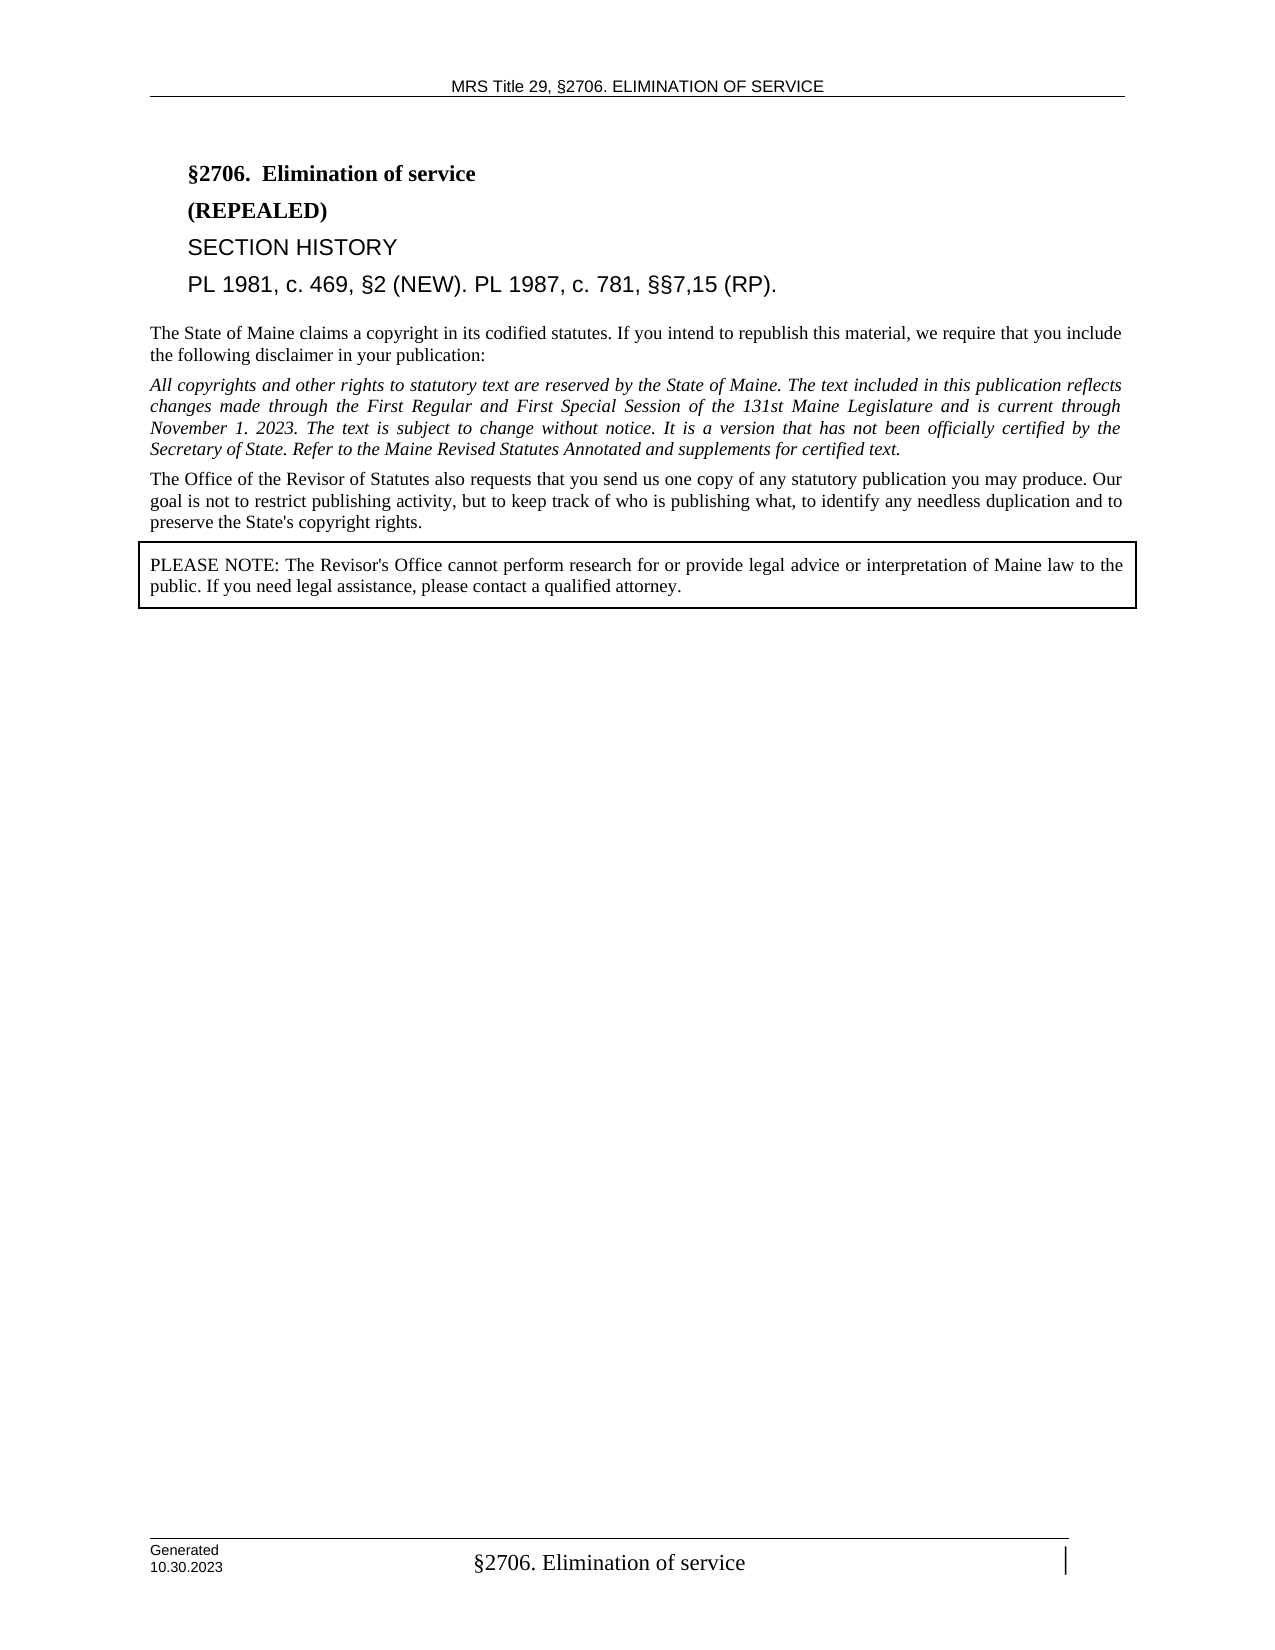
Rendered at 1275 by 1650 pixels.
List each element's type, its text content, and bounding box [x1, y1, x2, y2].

text PL 1981, c. 469, §2 (NEW). PL 1987, c. 781, §§7,15 (RP). [187, 271, 1125, 297]
text All copyrights and other rights to statutory text are reserved by the State of Maine. The text included in this publication reflects changes made through the First Regular and First Special Session of the 131st Maine Legislature and is current through November 1. 2023 . The text is subject to change without notice. It is a version that has not been officially certified by the Secretary of State. Refer to the Maine Revised Statutes Annotated and supplements for certified text. [150, 373, 1125, 460]
text §2706. Elimination of service [187, 160, 1125, 187]
text The State of Maine claims a copyright in its codified statutes. If you intend to republish this material, we require that you include the following disclaimer in your publication: [150, 322, 1125, 365]
text SECTION HISTORY [187, 234, 1125, 260]
text PLEASE NOTE: The Revisor's Office cannot perform research for or provide legal advice or interpretation of Maine law to the public. If you need legal assistance, please contact a qualified attorney. [140, 543, 1135, 607]
text The Office of the Revisor of Statutes also requests that you send us one copy of any statutory publication you may produce. Our goal is not to restrict publishing activity, but to keep track of who is publishing what, to identify any needless duplication and to preserve the State's copyright rights. [150, 468, 1125, 533]
text (REPEALED) [187, 197, 1125, 223]
